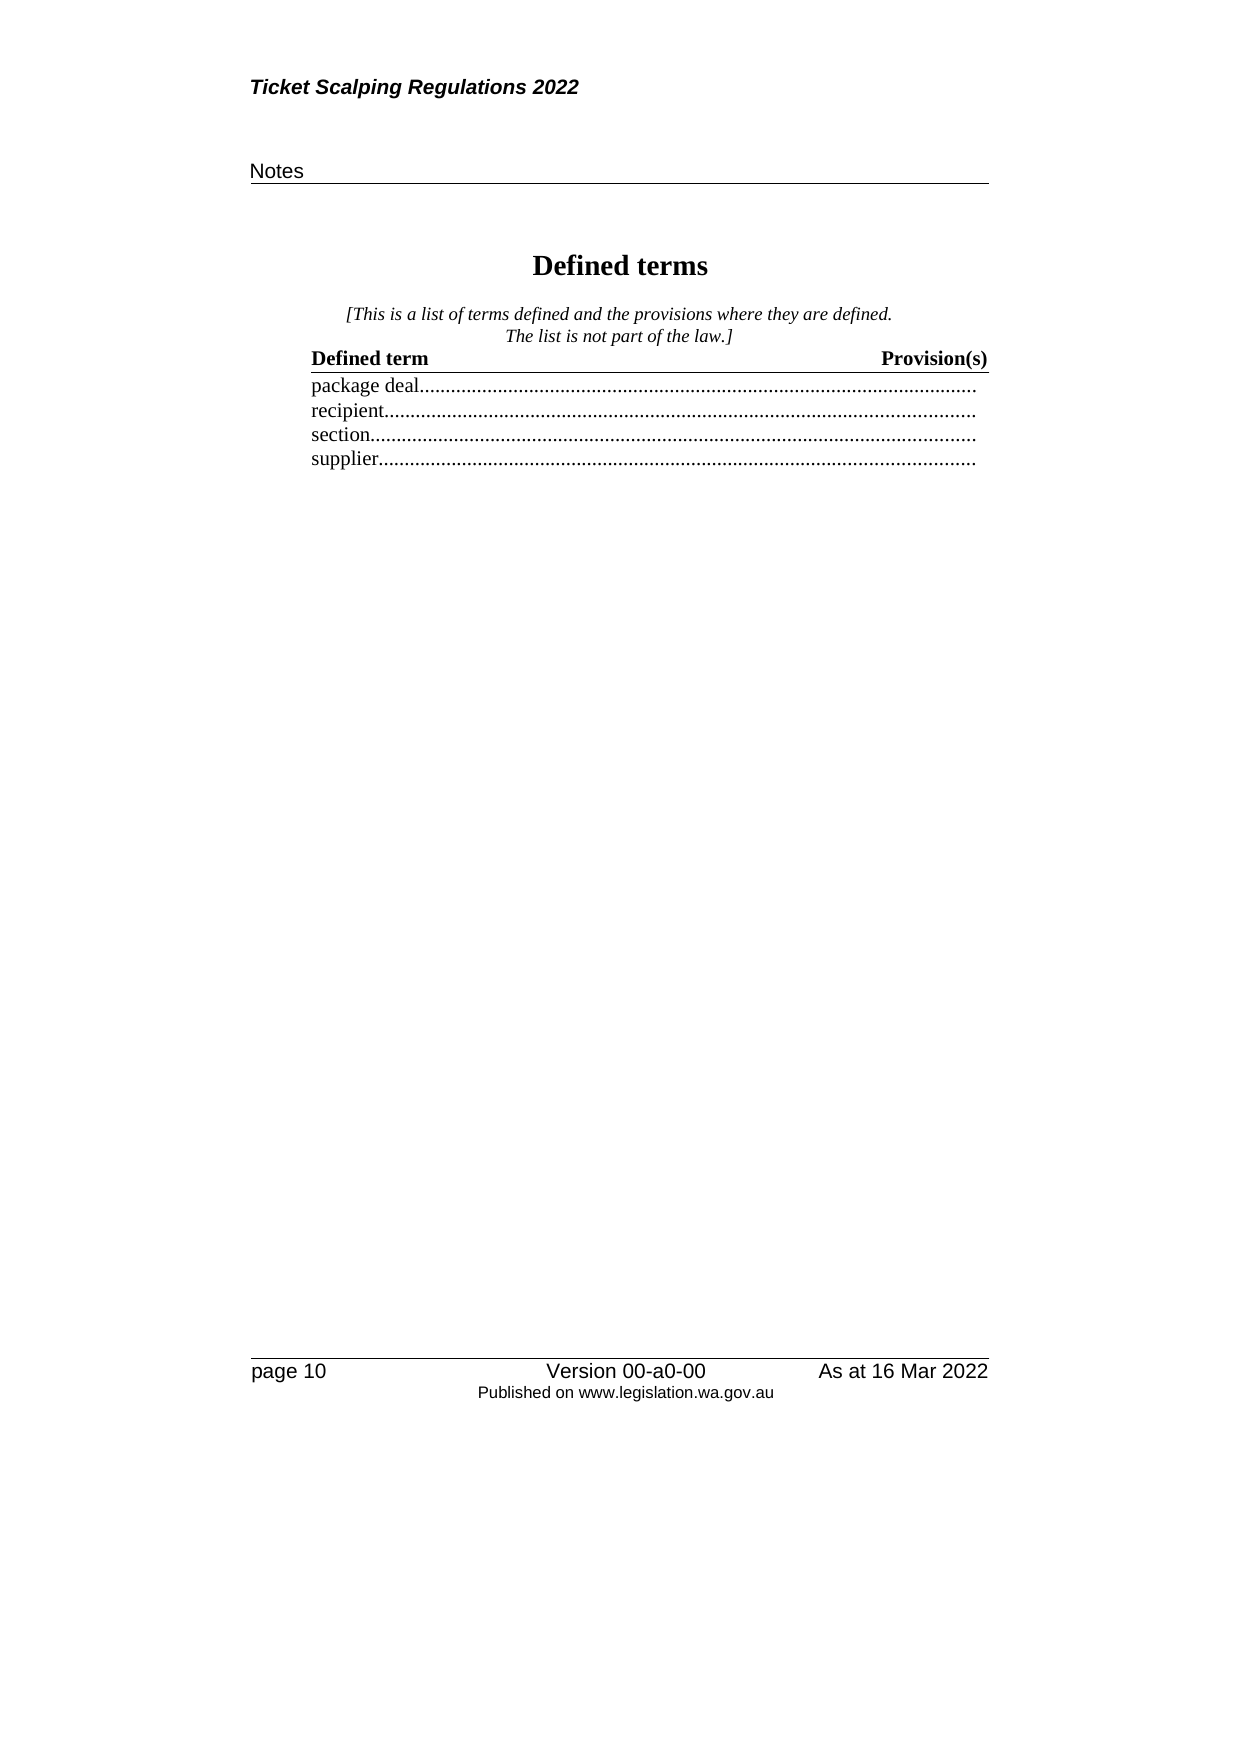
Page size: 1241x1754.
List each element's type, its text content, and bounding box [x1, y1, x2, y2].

text section 3 [311, 422, 929, 446]
text recipient 3 [311, 397, 929, 422]
text [This is a list of terms defined and the provisions where they are defined. The list is not part of the law.] [339, 303, 901, 346]
text package deal 3 [311, 373, 929, 397]
text supplier 3 [311, 446, 929, 470]
text Defined term Provision(s) [311, 346, 989, 372]
subtitle Defined terms [251, 248, 989, 282]
